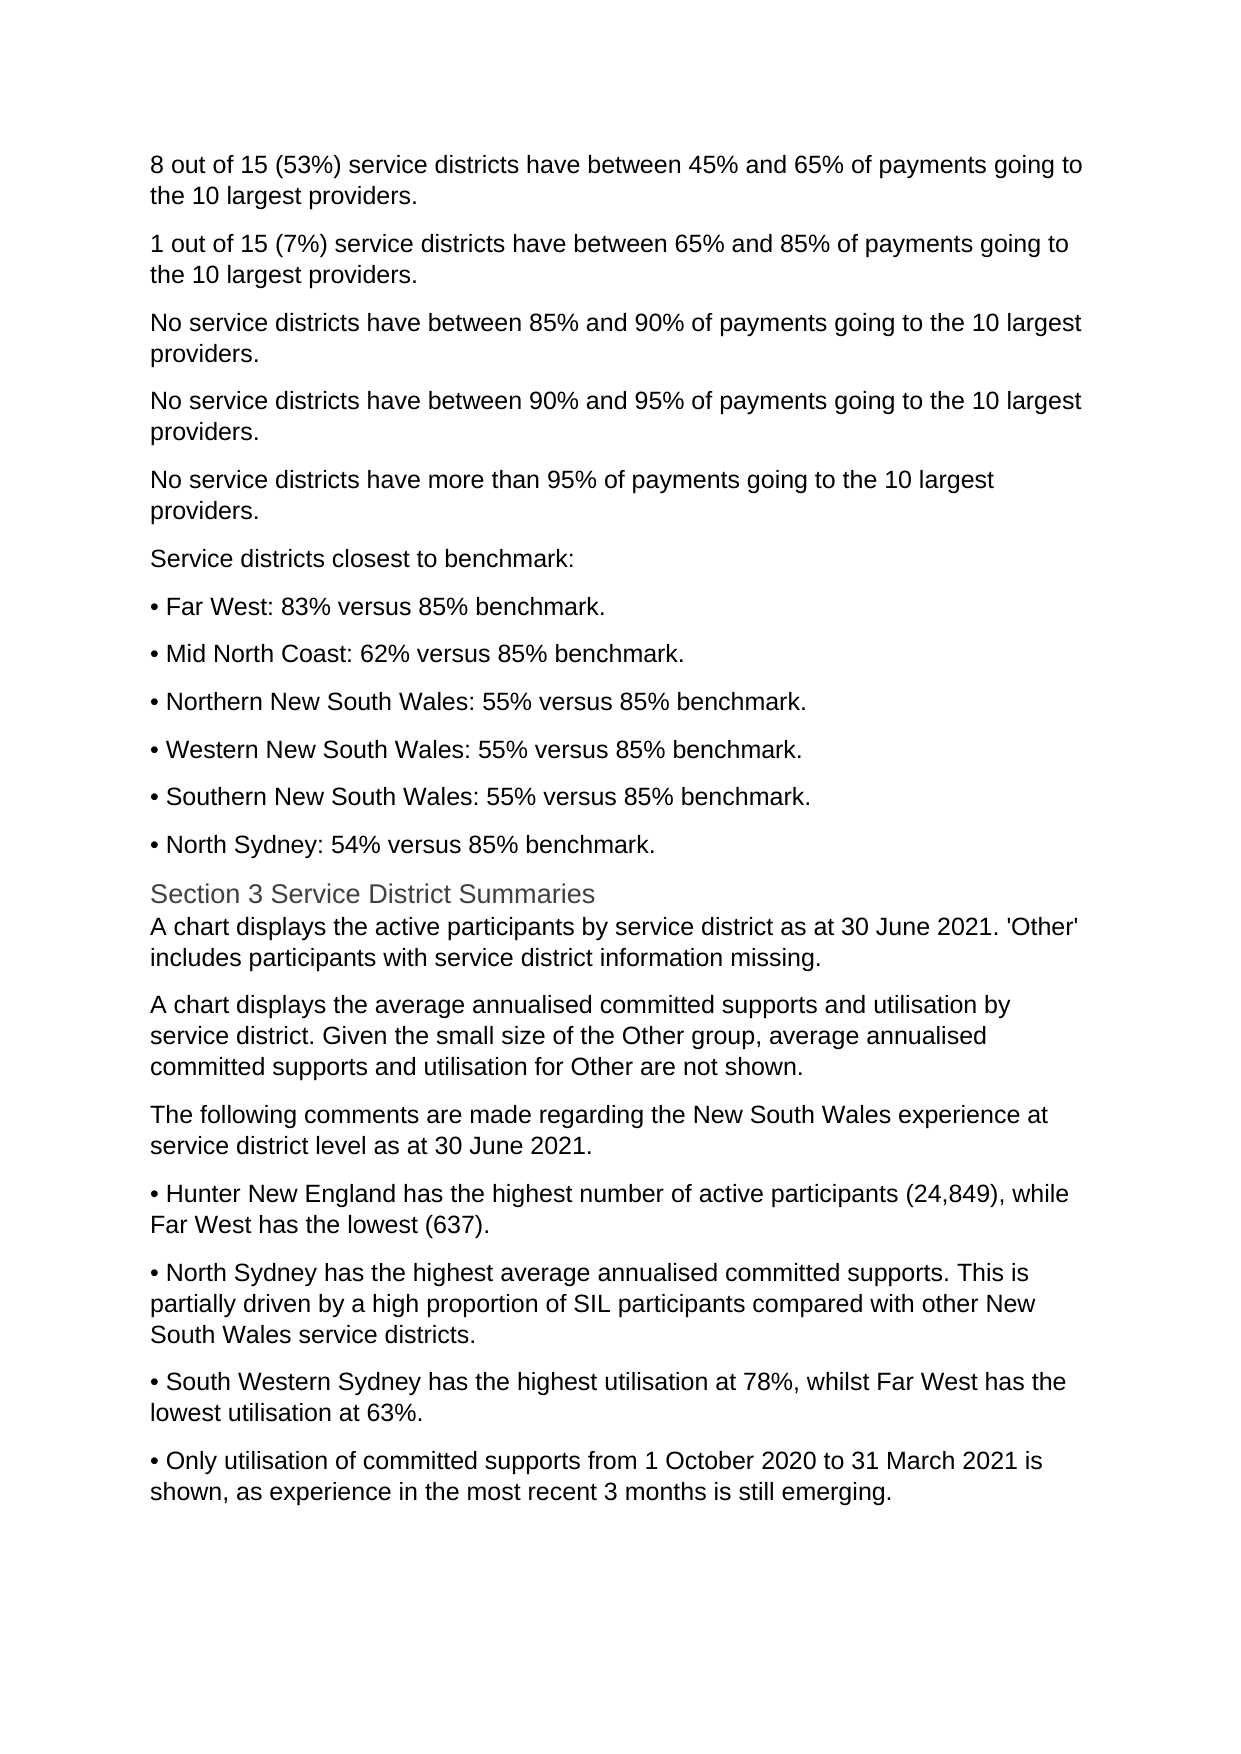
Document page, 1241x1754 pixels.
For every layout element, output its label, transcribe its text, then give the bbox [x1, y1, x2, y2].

text No service districts have between 85% and 90% of payments going to the 10 largest providers. [150, 307, 1090, 367]
text Service districts closest to benchmark: [150, 544, 1090, 572]
text • Only utilisation of committed supports from 1 October 2020 to 31 March 2021 is shown, as experience in the most recent 3 months is still emerging. [150, 1446, 1090, 1506]
text • Western New South Wales: 55% versus 85% benchmark. [150, 734, 1090, 763]
text A chart displays the active participants by service district as at 30 June 2021. 'Other' includes participants with service district information missing. [150, 911, 1090, 971]
text • South Western Sydney has the highest utilisation at 78%, whilst Far West has the lowest utilisation at 63%. [150, 1367, 1090, 1427]
text • North Sydney has the highest average annualised committed supports. This is partially driven by a high proportion of SIL participants compared with other New South Wales service districts. [150, 1257, 1090, 1348]
text 8 out of 15 (53%) service districts have between 45% and 65% of payments going to the 10 largest providers. [150, 150, 1090, 210]
subtitle Section 3 Service District Summaries [150, 878, 1090, 909]
text • Southern New South Wales: 55% versus 85% benchmark. [150, 782, 1090, 811]
text • North Sydney: 54% versus 85% benchmark. [150, 830, 1090, 859]
text 1 out of 15 (7%) service districts have between 65% and 85% of payments going to the 10 largest providers. [150, 229, 1090, 288]
text • Mid North Coast: 62% versus 85% benchmark. [150, 639, 1090, 668]
text A chart displays the average annualised committed supports and utilisation by service district. Given the small size of the Other group, average annualised committed supports and utilisation for Other are not shown. [150, 990, 1090, 1081]
text No service districts have between 90% and 95% of payments going to the 10 largest providers. [150, 386, 1090, 446]
text • Northern New South Wales: 55% versus 85% benchmark. [150, 687, 1090, 716]
text No service districts have more than 95% of payments going to the 10 largest providers. [150, 465, 1090, 525]
text • Far West: 83% versus 85% benchmark. [150, 591, 1090, 620]
text • Hunter New England has the highest number of active participants (24,849), while Far West has the lowest (637). [150, 1179, 1090, 1238]
text The following comments are made regarding the New South Wales experience at service district level as at 30 June 2021. [150, 1100, 1090, 1160]
